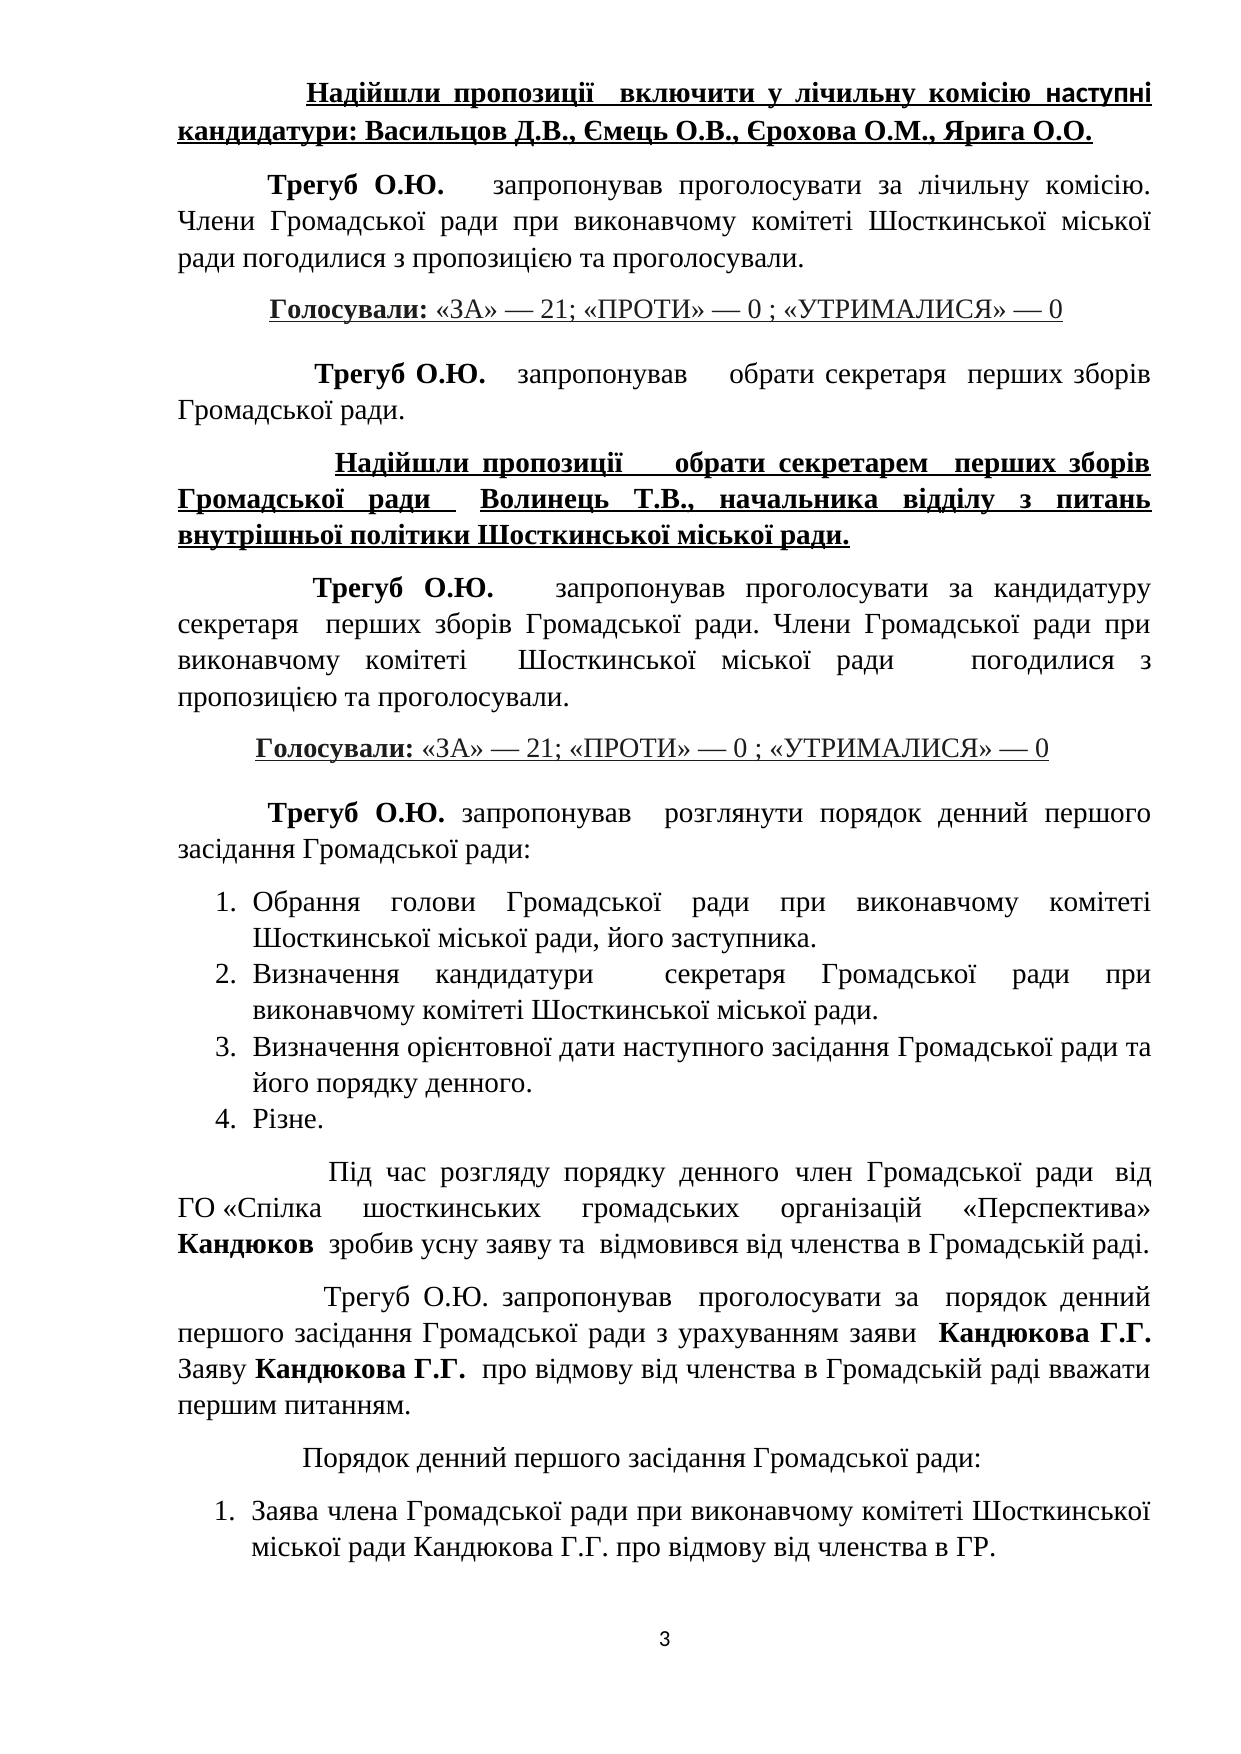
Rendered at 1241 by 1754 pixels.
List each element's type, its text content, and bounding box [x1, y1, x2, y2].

text Трегуб О.Ю. запропонував розглянути порядок денний першого засідання Громадської ради: [177, 795, 1152, 865]
list Різне. [215, 1101, 1152, 1134]
text Під час розгляду порядку денного член Громадської ради від ГО «Спілка шосткинських громадських організацій «Перспектива» Кандюков зробив усну заяву та відмовився від членства в Громадській раді. [177, 1154, 1152, 1259]
text Трегуб О.Ю. запропонував обрати секретаря перших зборів Громадської ради. [177, 356, 1152, 426]
list Визначення кандидатури секретаря Громадської ради при виконавчому комітеті Шосткинської міської ради. [215, 956, 1152, 1026]
text Надійшли пропозиції включити у лічильну комісію наступні кандидатури: Васильцов Д.В., Ємець О.В., Єрохова О.М., Ярига О.О. [177, 74, 1152, 148]
text Голосували: «ЗА» — 21; «ПРОТИ» — 0 ; «УТРИМАЛИСЯ» — 0 [192, 731, 1152, 764]
list Заява члена Громадської ради при виконавчому комітеті Шосткинської міської ради Кандюкова Г.Г. про відмову від членства в ГР. [213, 1493, 1152, 1563]
text Порядок денний першого засідання Громадської ради: [177, 1440, 1152, 1474]
text Трегуб О.Ю. запропонував проголосувати за кандидатуру секретаря перших зборів Громадської ради. Члени Громадської ради при виконавчому комітеті Шосткинської міської ради погодилися з пропозицією та проголосували. [177, 570, 1152, 712]
text Надійшли пропозиції обрати секретарем перших зборів Громадської ради Волинець Т.В., начальника відділу з питань внутрішньої політики Шосткинської міської ради. [177, 445, 1152, 551]
text Трегуб О.Ю. запропонував проголосувати за порядок денний першого засідання Громадської ради з урахуванням заяви Кандюкова Г.Г. Заяву Кандюкова Г.Г. про відмову від членства в Громадській раді вважати першим питанням. [177, 1279, 1152, 1421]
text Голосували: «ЗА» — 21; «ПРОТИ» — 0 ; «УТРИМАЛИСЯ» — 0 [192, 292, 1152, 325]
text Трегуб О.Ю. запропонував проголосувати за лічильну комісію. Члени Громадської ради при виконавчому комітеті Шосткинської міської ради погодилися з пропозицією та проголосували. [177, 167, 1152, 273]
list Визначення орієнтовної дати наступного засідання Громадської ради та його порядку денного. [215, 1029, 1152, 1098]
list Обрання голови Громадської ради при виконавчому комітеті Шосткинської міської ради, його заступника. [215, 884, 1152, 954]
